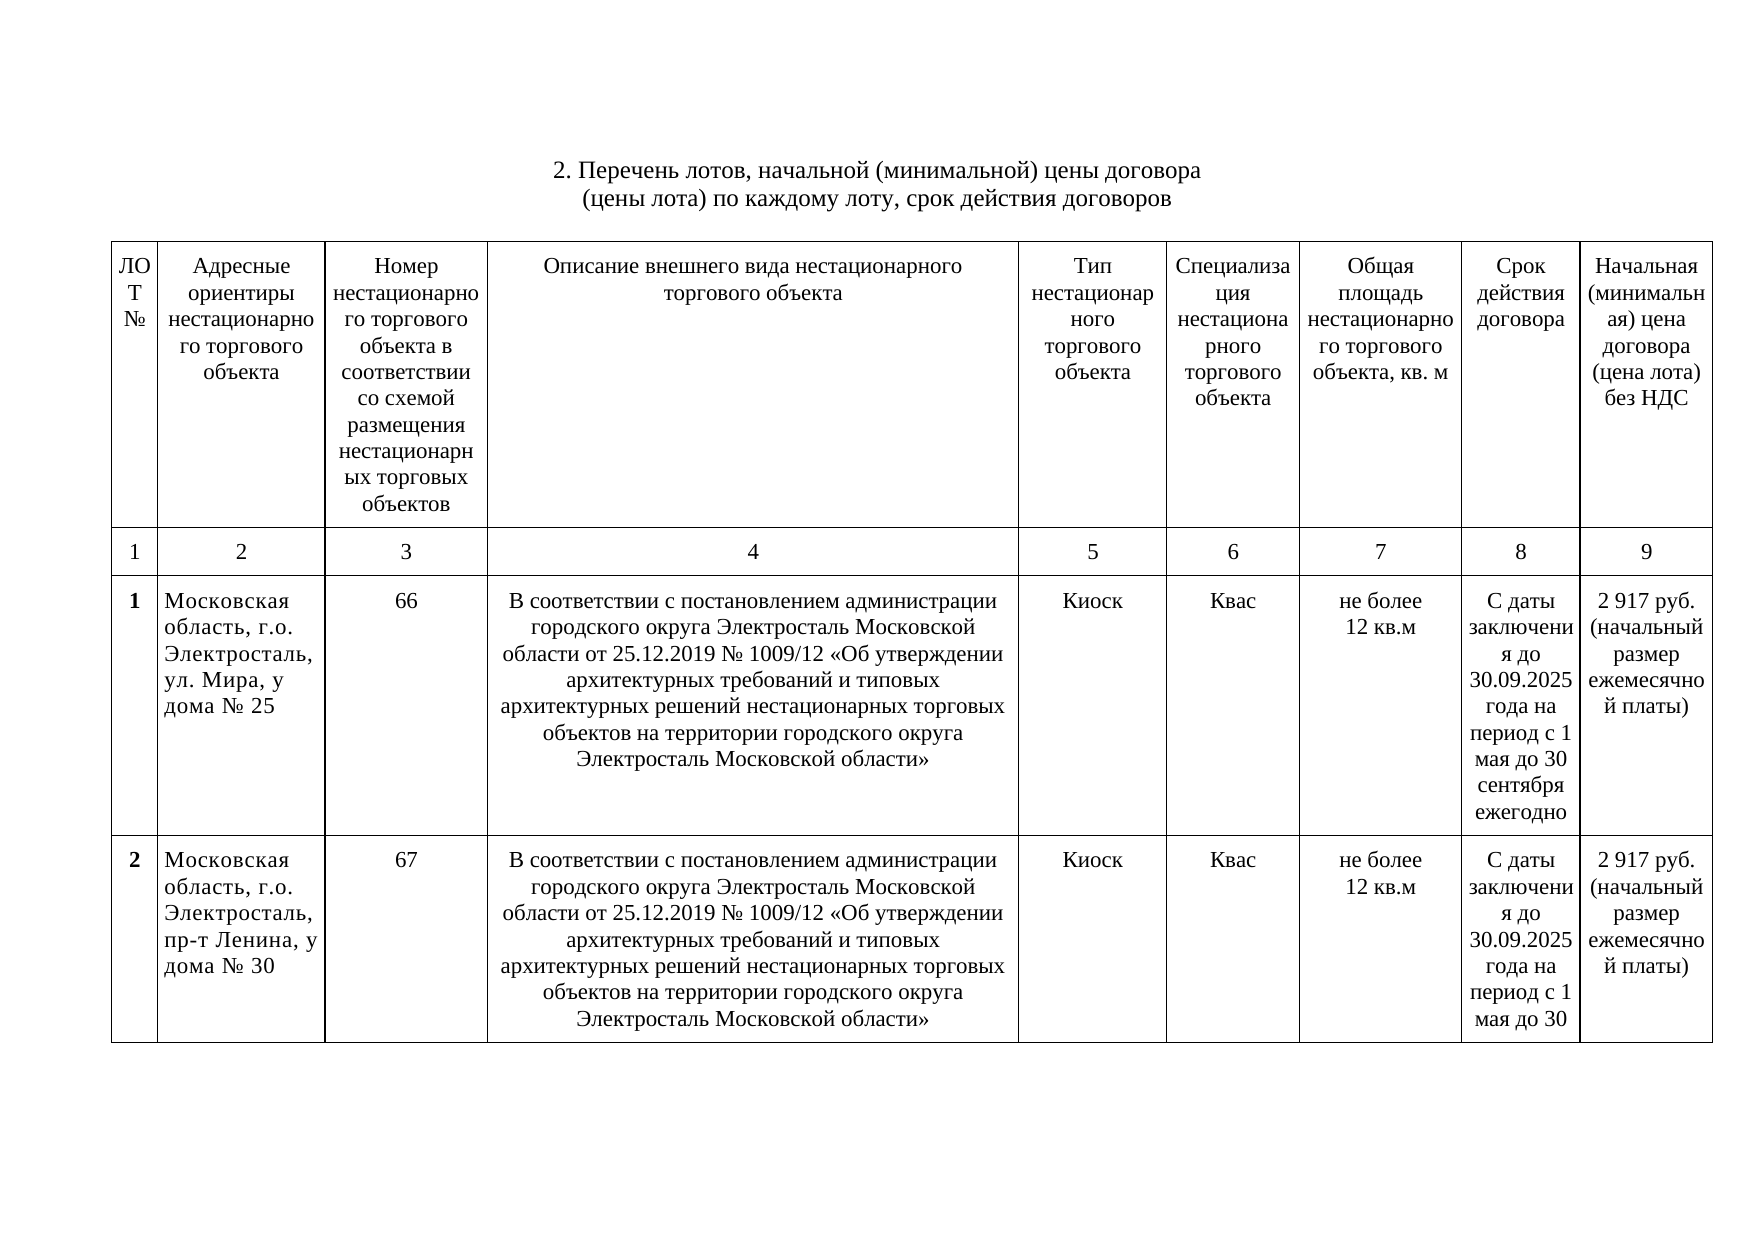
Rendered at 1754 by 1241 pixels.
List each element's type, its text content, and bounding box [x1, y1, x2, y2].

table_header Срок действия договора [1462, 242, 1579, 527]
table_cell 67 [326, 836, 487, 1042]
table_cell не более 12 кв.м [1300, 576, 1461, 835]
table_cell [158, 836, 324, 1042]
table_header Общая площадь нестационарного торгового объекта, кв. м [1300, 242, 1461, 527]
table_cell Киоск [1019, 836, 1166, 1042]
table_cell 2 [112, 836, 157, 1042]
table_cell Квас [1167, 836, 1299, 1042]
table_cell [1462, 836, 1579, 1042]
text 2. Перечень лотов, начальной (минимальной) цены договора [118, 155, 1636, 183]
table_header Тип нестационарного торгового объекта [1019, 242, 1166, 527]
table_cell Киоск [1019, 576, 1166, 835]
table_header Описание внешнего вида нестационарного торгового объекта [488, 242, 1018, 527]
table_cell 66 [326, 576, 487, 835]
table_header ЛОТ № [112, 242, 157, 527]
table_cell 7 [1300, 528, 1461, 575]
table_cell 1 [112, 528, 157, 575]
table_cell 1 [112, 576, 157, 835]
table_cell не более 12 кв.м [1300, 836, 1461, 1042]
text (цены лота) по каждому лоту, срок действия договоров [118, 183, 1636, 212]
table_header Адресные ориентиры нестационарного торгового объекта [158, 242, 324, 527]
table_cell 8 [1462, 528, 1579, 575]
table_cell 3 [326, 528, 487, 575]
table_cell 4 [488, 528, 1018, 575]
table_cell 6 [1167, 528, 1299, 575]
table_cell Квас [1167, 576, 1299, 835]
table_header Начальная (минимальная) цена договора (цена лота) без НДС [1581, 242, 1712, 527]
table_cell Московская область, г.о. Электросталь, ул. Мира, у дома № 25 [158, 576, 324, 835]
table_cell С даты заключения до 30.09.2025 года на период с 1 мая до 30 сентября ежегодно [1462, 576, 1579, 835]
table_header Специализация нестационарного торгового объекта [1167, 242, 1299, 527]
table_cell 9 [1581, 528, 1712, 575]
table_cell 2 917 руб. (начальный размер ежемесячной платы) [1581, 576, 1712, 835]
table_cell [488, 836, 1018, 1042]
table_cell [1581, 836, 1712, 1042]
table_cell 2 [158, 528, 324, 575]
table_cell 5 [1019, 528, 1166, 575]
table_header Номер нестационарного торгового объекта в соответствии со схемой размещения нестационарных торговых объектов [326, 242, 487, 527]
